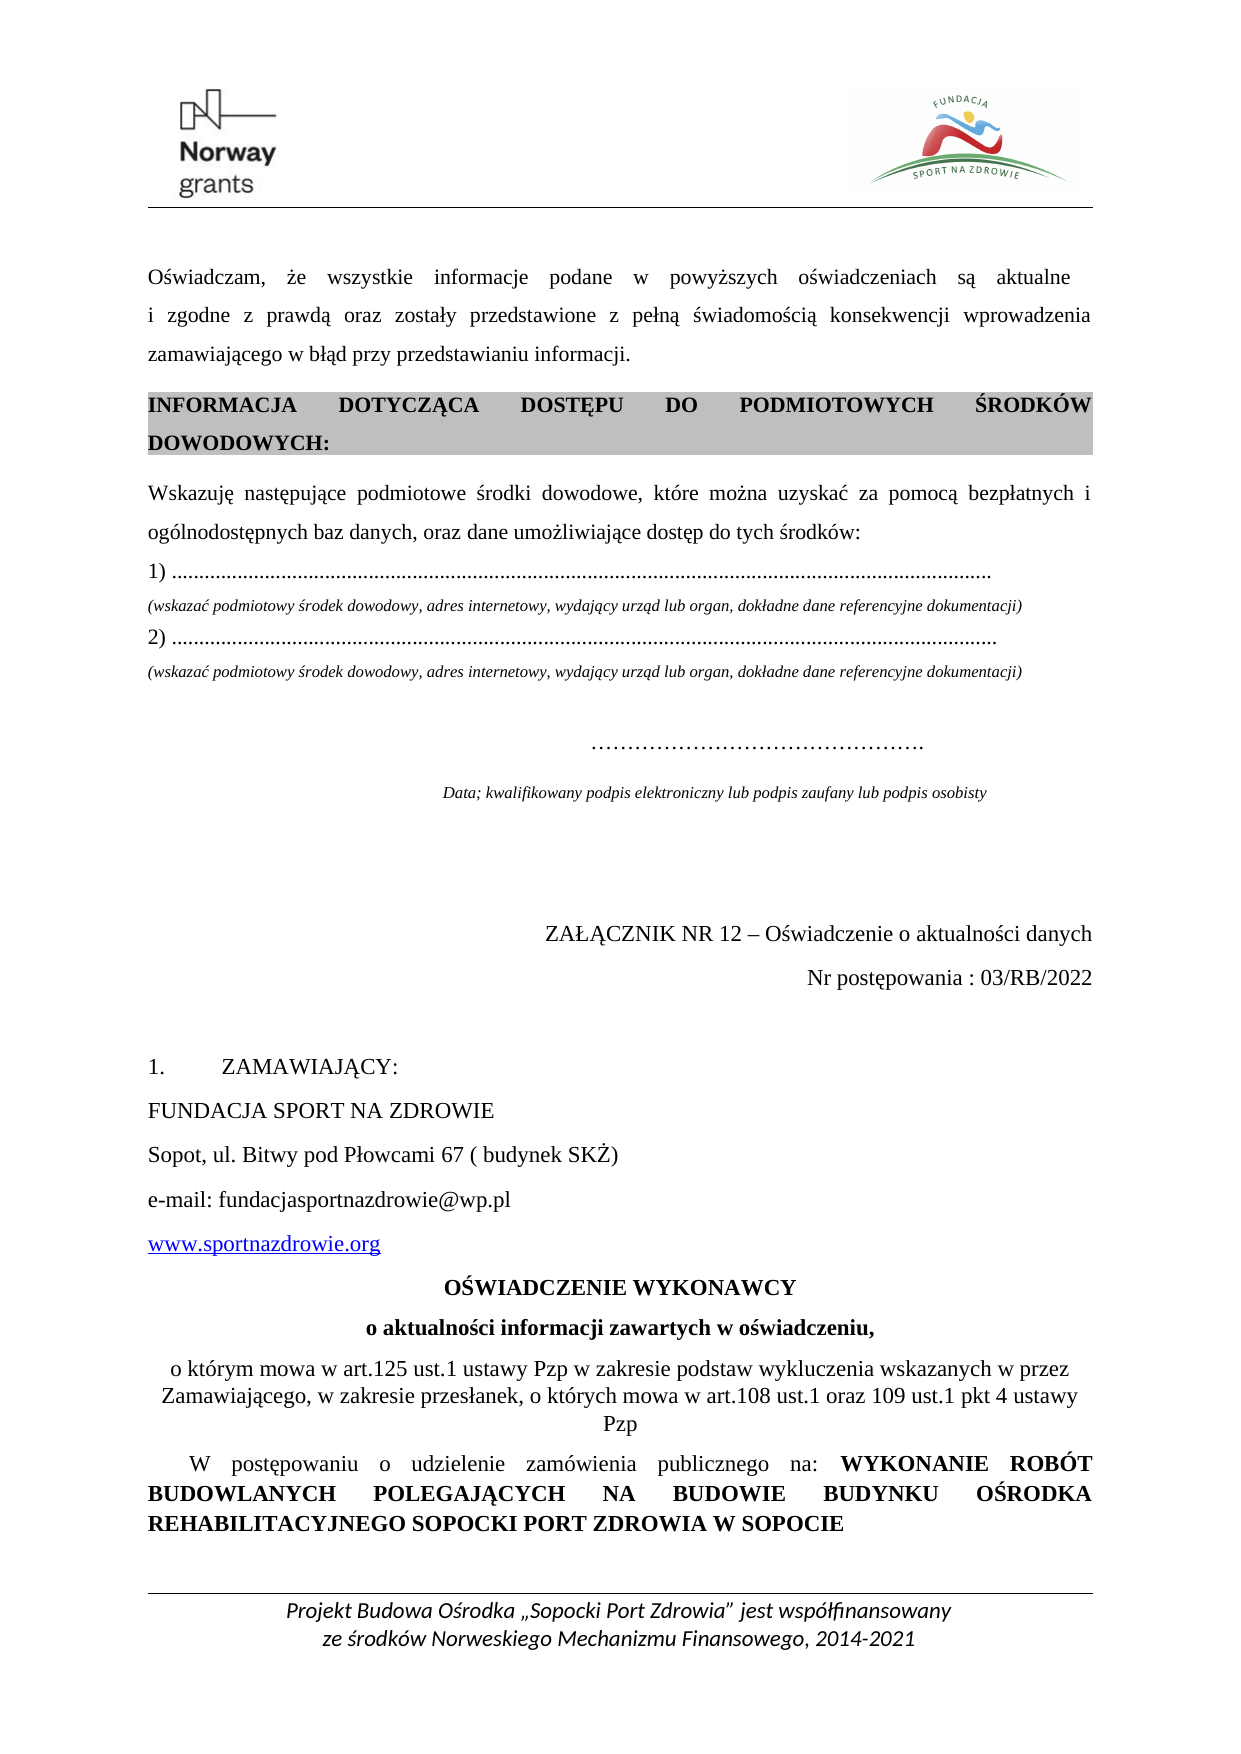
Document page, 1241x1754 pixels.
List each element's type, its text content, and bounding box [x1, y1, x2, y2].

text 1) ...................................................................................................................................................... [148, 558, 1093, 583]
text OŚWIADCZENIE WYKONAWCY [148, 1274, 1093, 1301]
text Sopot, ul. Bitwy pod Płowcami 67 ( budynek SKŻ) [148, 1142, 1093, 1168]
text o którym mowa w art.125 ust.1 ustawy Pzp w zakresie podstaw wykluczenia wskazanych w przez Zamawiającego, w zakresie przesłanek, o których mowa w art.108 ust.1 oraz 109 ust.1 pkt 4 ustawy Pzp [148, 1354, 1093, 1436]
text Nr postępowania : 03/RB/2022 [148, 964, 1093, 991]
text FUNDACJA SPORT NA ZDROWIE [148, 1097, 1093, 1124]
text 1. ZAMAWIAJĄCY: [148, 1053, 1093, 1079]
text Wskazuję następujące podmiotowe środki dowodowe, które można uzyskać za pomocą bezpłatnych i ogólnodostępnych baz danych, oraz dane umożliwiające dostęp do tych środków: [148, 480, 1093, 545]
text (wskazać podmiotowy środek dowodowy, adres internetowy, wydający urząd lub organ, dokładne dane referencyjne dokumentacji) [148, 662, 1093, 681]
text o aktualności informacji zawartych w oświadczeniu, [148, 1314, 1093, 1341]
text www.sportnazdrowie.org [148, 1230, 1093, 1256]
text (wskazać podmiotowy środek dowodowy, adres internetowy, wydający urząd lub organ, dokładne dane referencyjne dokumentacji) [148, 596, 1093, 615]
text 2) ....................................................................................................................................................... [148, 624, 1093, 649]
text Oświadczam, że wszystkie informacje podane w powyższych oświadczeniach są aktualne i zgodne z prawdą oraz zostały przedstawione z pełną świadomością konsekwencji wprowadzenia zamawiającego w błąd przy przedstawianiu informacji. [148, 264, 1093, 366]
picture [850, 86, 1082, 194]
text W postępowaniu o udzielenie zamówienia publicznego na: WYKONANIE ROBÓT BUDOWLANYCH POLEGAJĄCYCH NA BUDOWIE BUDYNKU OŚRODKA REHABILITACYJNEGO SOPOCKI PORT ZDROWIA W SOPOCIE [147, 1450, 1093, 1537]
text INFORMACJA DOTYCZĄCA DOSTĘPU DO PODMIOTOWYCH ŚRODKÓW DOWODOWYCH: [148, 392, 1093, 455]
text e-mail: fundacjasportnazdrowie@wp.pl [148, 1186, 1093, 1212]
text Data; kwalifikowany podpis elektroniczny lub podpis zaufany lub podpis osobisty [148, 783, 1093, 802]
text ………………………………………. [148, 729, 1093, 754]
text ZAŁĄCZNIK NR 12 – Oświadczenie o aktualności danych [148, 920, 1093, 947]
